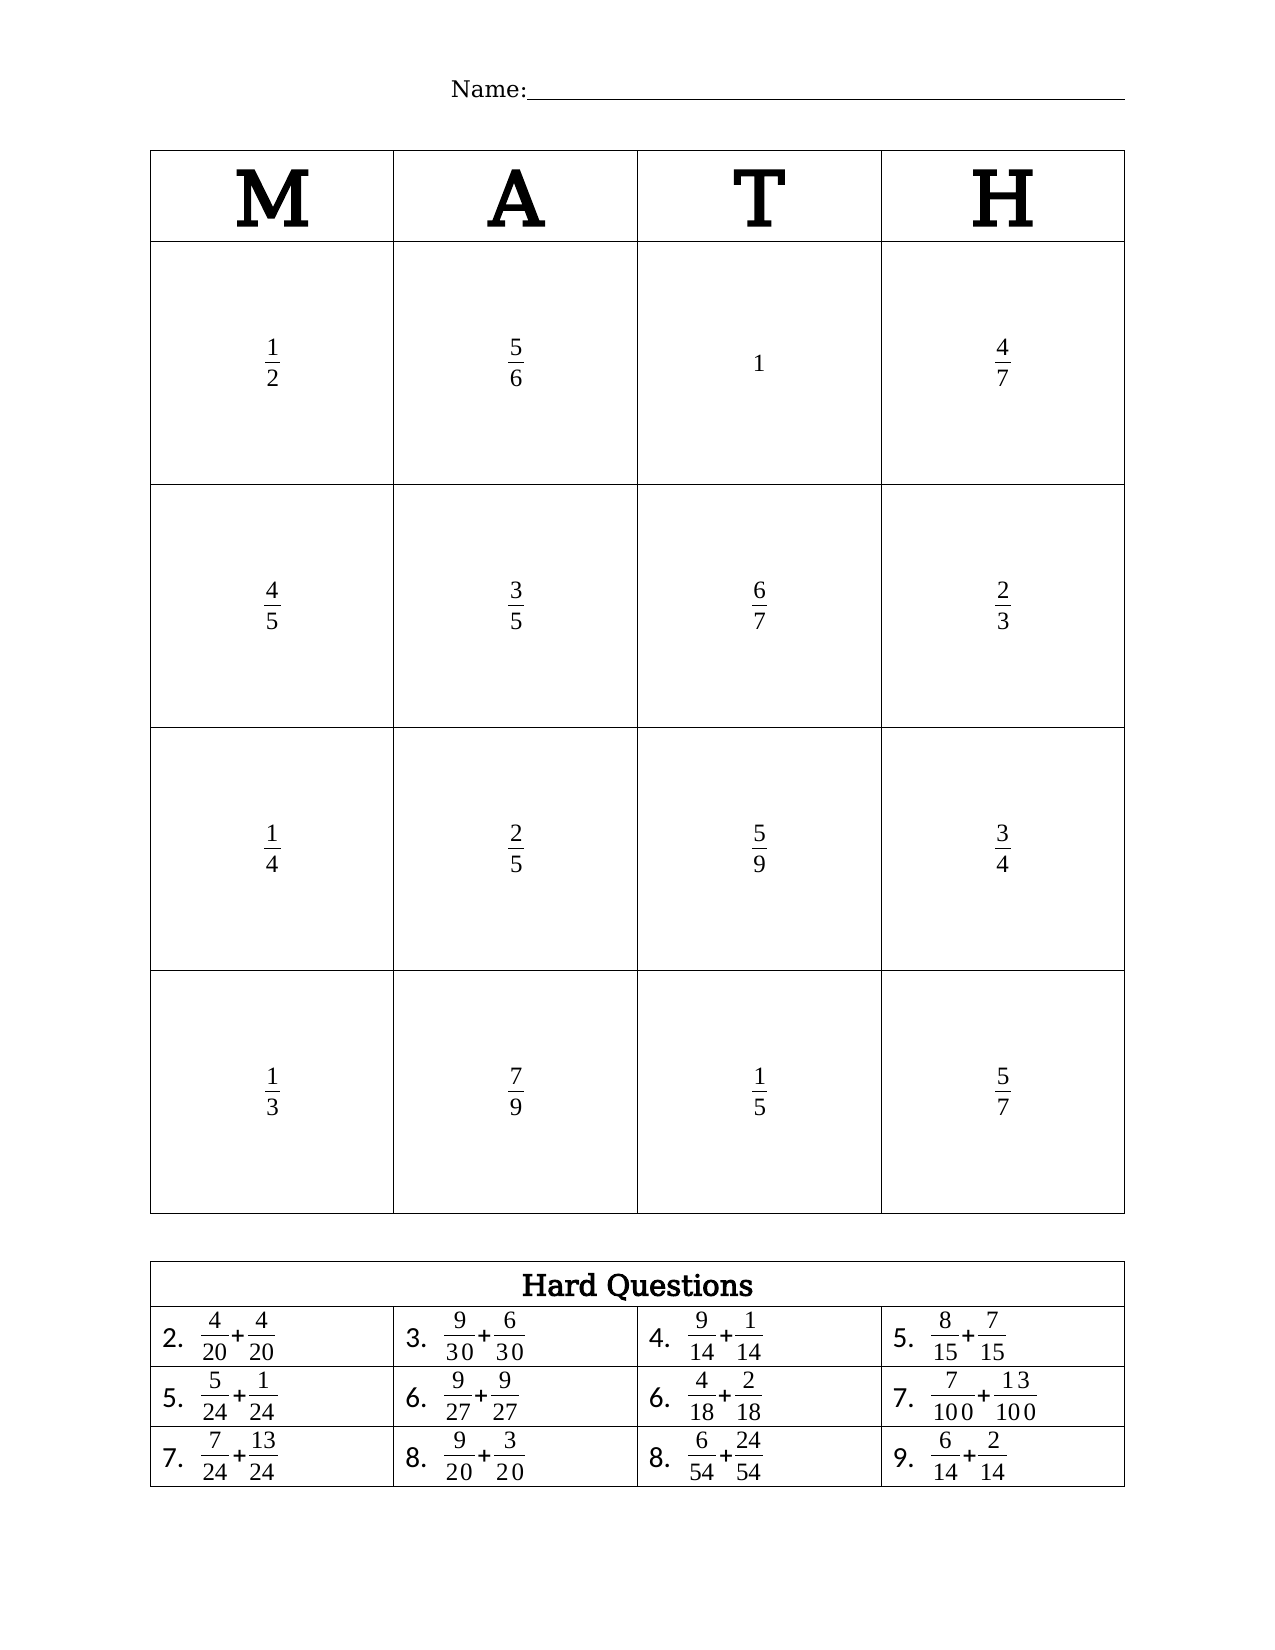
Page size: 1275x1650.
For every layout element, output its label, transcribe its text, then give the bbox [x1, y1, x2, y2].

table_cell [638, 971, 881, 1213]
table_cell [394, 1307, 637, 1366]
table_cell [394, 1427, 637, 1486]
table_cell [151, 971, 393, 1213]
table_cell [882, 242, 1124, 484]
table_cell [638, 728, 881, 970]
table_cell [151, 1307, 393, 1366]
table_cell [882, 728, 1124, 970]
table_header T [638, 151, 881, 241]
table_header A [394, 151, 637, 241]
table_cell [638, 242, 881, 484]
table_cell [394, 1367, 637, 1426]
table_cell [882, 1307, 1124, 1366]
table_header Hard Questions [151, 1262, 1124, 1306]
table_cell [882, 971, 1124, 1213]
table_cell [638, 1307, 881, 1366]
table_cell [394, 971, 637, 1213]
table_cell [882, 1427, 1124, 1486]
table_cell [394, 242, 637, 484]
table_cell [151, 728, 393, 970]
table_header M [151, 151, 393, 241]
table_cell [151, 242, 393, 484]
table_cell [638, 485, 881, 727]
table_cell [151, 1427, 393, 1486]
table_cell [151, 485, 393, 727]
table_cell [151, 1367, 393, 1426]
table_header H [882, 151, 1124, 241]
table_cell [638, 1427, 881, 1486]
table_cell [882, 485, 1124, 727]
table_cell [638, 1367, 881, 1426]
table_cell [882, 1367, 1124, 1426]
table_cell [394, 728, 637, 970]
table_cell [394, 485, 637, 727]
